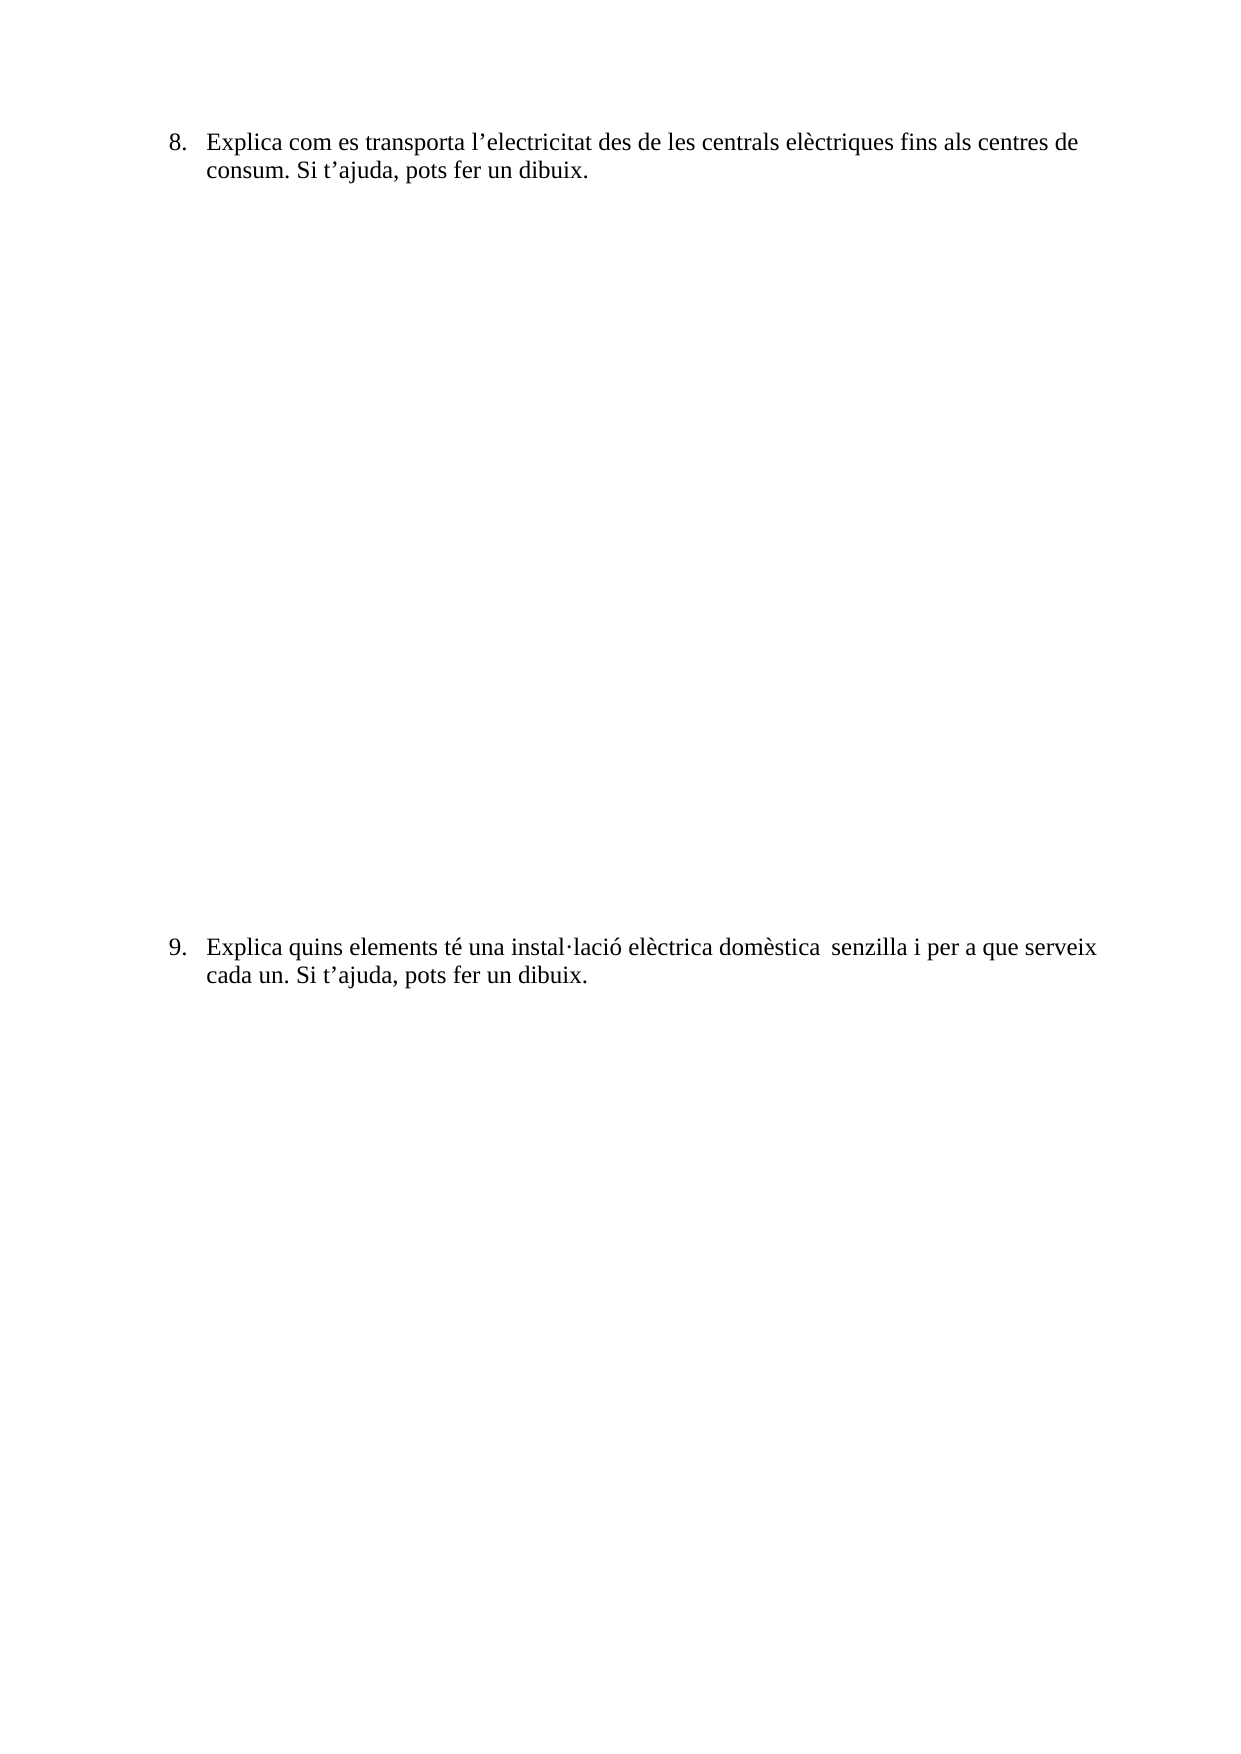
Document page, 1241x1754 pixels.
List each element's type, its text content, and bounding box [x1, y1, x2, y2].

list Explica quins elements té una instal·lació elèctrica domèstica senzilla i per a que serveix cada un. Si t’ajuda, pots fer un dibuix. [169, 932, 1144, 989]
list Explica com es transporta l’electricitat des de les centrals elèctriques fins als centres de consum. Si t’ajuda, pots fer un dibuix. [169, 127, 1144, 184]
